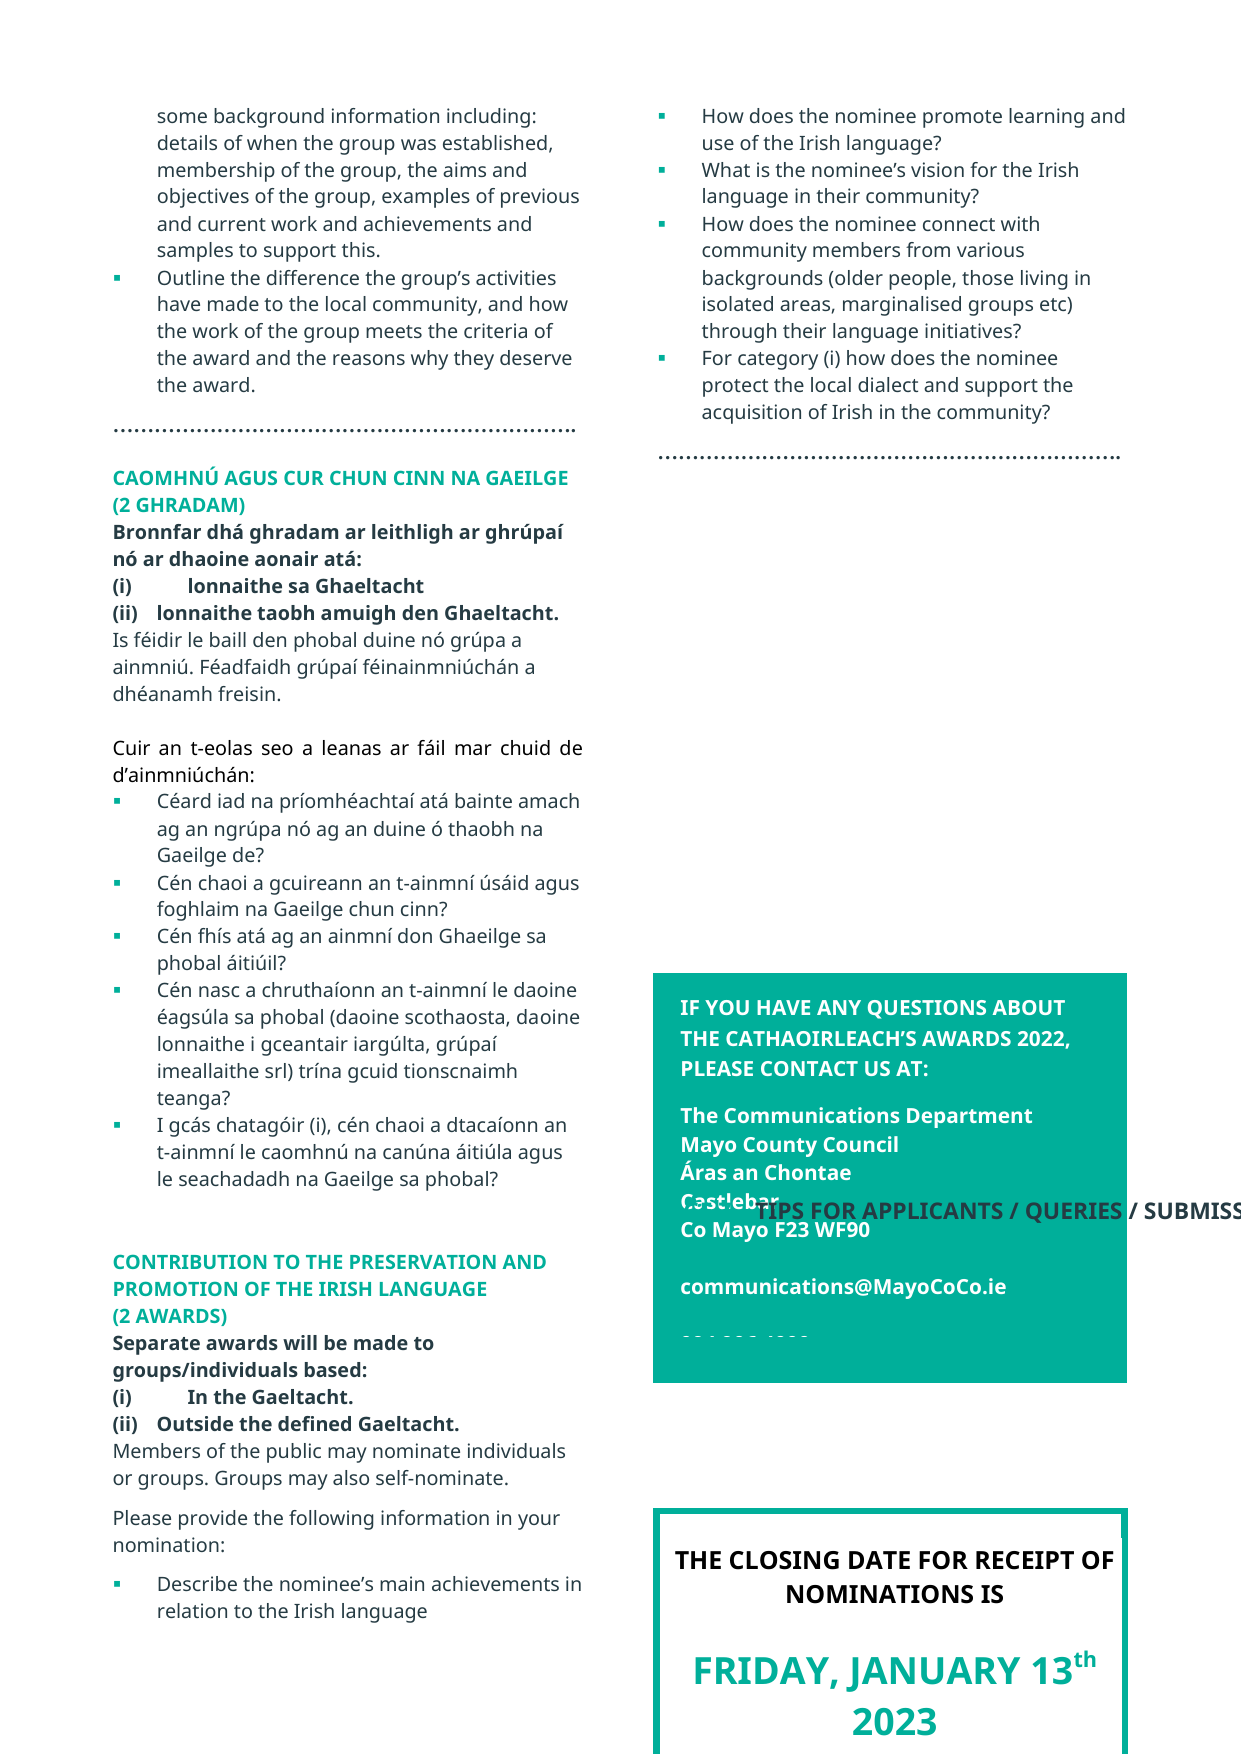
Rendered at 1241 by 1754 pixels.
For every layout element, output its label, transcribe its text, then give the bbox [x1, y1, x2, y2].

list How does the nominee connect with community members from various backgrounds (older people, those living in isolated areas, marginalised groups etc) through their language initiatives? [657, 210, 1128, 345]
text (2 AWARDS) [112, 1302, 583, 1329]
text Separate awards will be made to groups/individuals based: [112, 1329, 583, 1383]
text Cuir an t-eolas seo a leanas ar fáil mar chuid de d’ainmniúchán: [112, 734, 583, 788]
list In the Gaeltacht. [112, 1383, 583, 1410]
text …………………………………………………………. [112, 413, 583, 437]
list Outside the defined Gaeltacht. [112, 1410, 583, 1437]
text Is féidir le baill den phobal duine nó grúpa a ainmniú. Féadfaidh grúpaí féinainmniúchán a dhéanamh freisin. [112, 626, 583, 707]
list lonnaithe sa Ghaeltacht [112, 572, 583, 599]
text Please provide the following information in your nomination: [112, 1504, 583, 1558]
text CONTRIBUTION TO THE PRESERVATION AND PROMOTION OF THE IRISH LANGUAGE [112, 1248, 583, 1302]
text Bronnfar dhá ghradam ar leithligh ar ghrúpaí nó ar dhaoine aonair atá: [112, 518, 583, 572]
text CAOMHNÚ AGUS CUR CHUN CINN NA GAEILGE [112, 464, 583, 491]
list Céard iad na príomhéachtaí atá bainte amach ag an ngrúpa nó ag an duine ó thaobh na Gaeilge de? [112, 788, 583, 869]
text Members of the public may nominate individuals or groups. Groups may also self-nominate. [112, 1437, 583, 1491]
list Describe the nominee’s main achievements in relation to the Irish language [112, 1570, 583, 1624]
list I gcás chatagóir (i), cén chaoi a dtacaíonn an t-ainmní le caomhnú na canúna áitiúla agus le seachadadh na Gaeilge sa phobal? [112, 1112, 583, 1192]
text (2 GHRADAM) [112, 491, 583, 518]
list Cén chaoi a gcuireann an t-ainmní úsáid agus foghlaim na Gaeilge chun cinn? [112, 869, 583, 923]
list For category (i) how does the nominee protect the local dialect and support the acquisition of Irish in the community? [657, 345, 1128, 426]
list Cén fhís atá ag an ainmní don Ghaeilge sa phobal áitiúil? [112, 923, 583, 977]
list What is the nominee’s vision for the Irish language in their community? [657, 156, 1128, 210]
list lonnaithe taobh amuigh den Ghaeltacht. [112, 599, 583, 626]
text …………………………………………………………. [657, 440, 1128, 464]
list How does the nominee promote learning and use of the Irish language? [657, 102, 1128, 156]
list Cén nasc a chruthaíonn an t-ainmní le daoine éagsúla sa phobal (daoine scothaosta, daoine lonnaithe i gceantair iargúlta, grúpaí imeallaithe srl) trína gcuid tionscnaimh teanga? [112, 977, 583, 1112]
list Outline the difference the group’s activities have made to the local community, and how the work of the group meets the criteria of the award and the reasons why they deserve the award. [112, 264, 583, 399]
